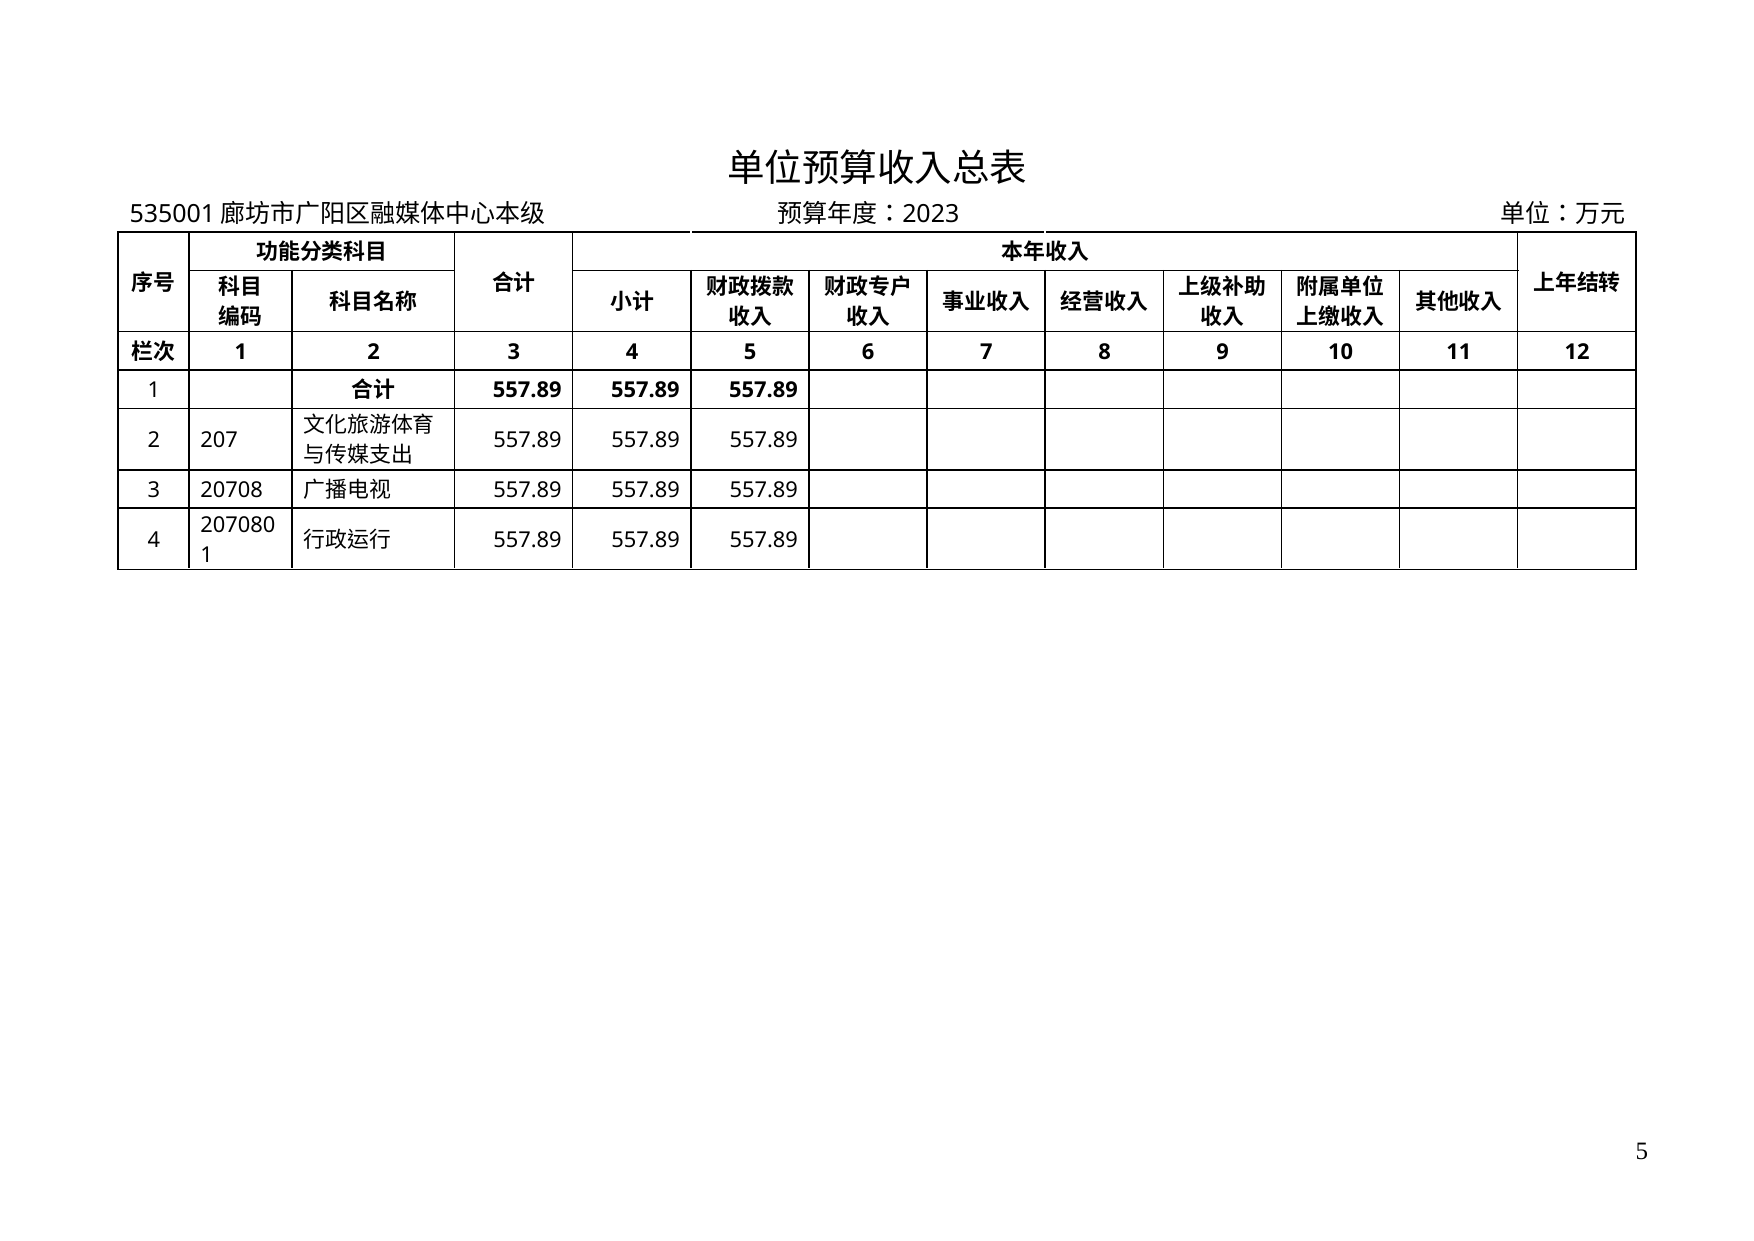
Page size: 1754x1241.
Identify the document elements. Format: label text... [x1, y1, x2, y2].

table_cell 3 [455, 332, 572, 369]
table_cell 557.89 [692, 471, 808, 507]
table_cell 12 [1518, 332, 1635, 369]
table_header 预算年度：2023 [692, 195, 1044, 231]
table_cell 4 [119, 509, 188, 568]
table_cell [810, 471, 926, 507]
table_cell 栏次 [119, 332, 188, 369]
table_cell 2070801 [190, 509, 291, 568]
table_cell [1400, 509, 1517, 568]
text 单位预算收入总表 [106, 142, 1648, 193]
table_cell [1282, 509, 1399, 568]
table_cell 557.89 [455, 471, 572, 507]
table_cell [1164, 509, 1281, 568]
table_cell 1 [119, 371, 188, 408]
table_cell [1400, 371, 1517, 408]
table_cell [810, 409, 926, 469]
table_cell [1518, 509, 1635, 568]
table_header 单位：万元 [1046, 195, 1635, 231]
table_cell [1400, 471, 1517, 507]
table_cell [1518, 409, 1635, 469]
table_cell 其他收入 [1400, 271, 1517, 331]
table_cell 5 [692, 332, 808, 369]
table_cell 557.89 [573, 371, 690, 408]
table_cell 2 [293, 332, 454, 369]
table_cell 财政专户 收入 [810, 271, 926, 331]
table_cell 557.89 [455, 509, 572, 568]
table_cell [928, 409, 1044, 469]
table_header 535001廊坊市广阳区融媒体中心本级 [119, 195, 690, 231]
table_cell 行政运行 [293, 509, 454, 568]
table_cell 经营收入 [1046, 271, 1163, 331]
table_cell [810, 371, 926, 408]
table_cell [1046, 371, 1163, 408]
table_cell 557.89 [692, 409, 808, 469]
table_cell 557.89 [455, 371, 572, 408]
table_cell [928, 371, 1044, 408]
table_cell 序号 [119, 233, 188, 331]
table_cell 文化旅游体育与传媒支出 [293, 409, 454, 469]
table_cell [810, 509, 926, 568]
table_cell [190, 371, 291, 408]
table_cell [928, 471, 1044, 507]
table_cell 3 [119, 471, 188, 507]
table_cell 557.89 [573, 471, 690, 507]
table_cell [1282, 471, 1399, 507]
table_cell [1518, 471, 1635, 507]
table_cell 上年结转 [1518, 233, 1635, 331]
table_cell [928, 509, 1044, 568]
table_cell 8 [1046, 332, 1163, 369]
table_cell [1046, 409, 1163, 469]
table_cell 功能分类科目 [190, 233, 454, 270]
table_cell [1046, 509, 1163, 568]
table_cell 557.89 [692, 509, 808, 568]
table_cell 上级补助收入 [1164, 271, 1281, 331]
table_cell 科目 编码 [190, 271, 291, 331]
table_cell 6 [810, 332, 926, 369]
table_cell 4 [573, 332, 690, 369]
table_cell 10 [1282, 332, 1399, 369]
table_cell 557.89 [692, 371, 808, 408]
table_cell 207 [190, 409, 291, 469]
table_cell 本年收入 [573, 233, 1517, 270]
table_cell [1164, 471, 1281, 507]
table_cell 9 [1164, 332, 1281, 369]
table_cell 557.89 [573, 409, 690, 469]
table_cell [1282, 409, 1399, 469]
table_cell [1400, 409, 1517, 469]
table_cell 2 [119, 409, 188, 469]
table_cell [1046, 471, 1163, 507]
table_cell 财政拨款 收入 [692, 271, 808, 331]
table_cell 广播电视 [293, 471, 454, 507]
table_cell 11 [1400, 332, 1517, 369]
table_cell [1282, 371, 1399, 408]
table_cell 7 [928, 332, 1044, 369]
table_cell 1 [190, 332, 291, 369]
table_cell [1164, 371, 1281, 408]
table_cell 557.89 [455, 409, 572, 469]
table_cell 合计 [455, 233, 572, 331]
table_cell 557.89 [573, 509, 690, 568]
table_cell 科目名称 [293, 271, 454, 331]
table_cell 20708 [190, 471, 291, 507]
table_cell 小计 [573, 271, 690, 331]
table_cell [1518, 371, 1635, 408]
table_cell 合计 [293, 371, 454, 408]
table_cell 附属单位上缴收入 [1282, 271, 1399, 331]
table_cell 事业收入 [928, 271, 1044, 331]
table_cell [1164, 409, 1281, 469]
